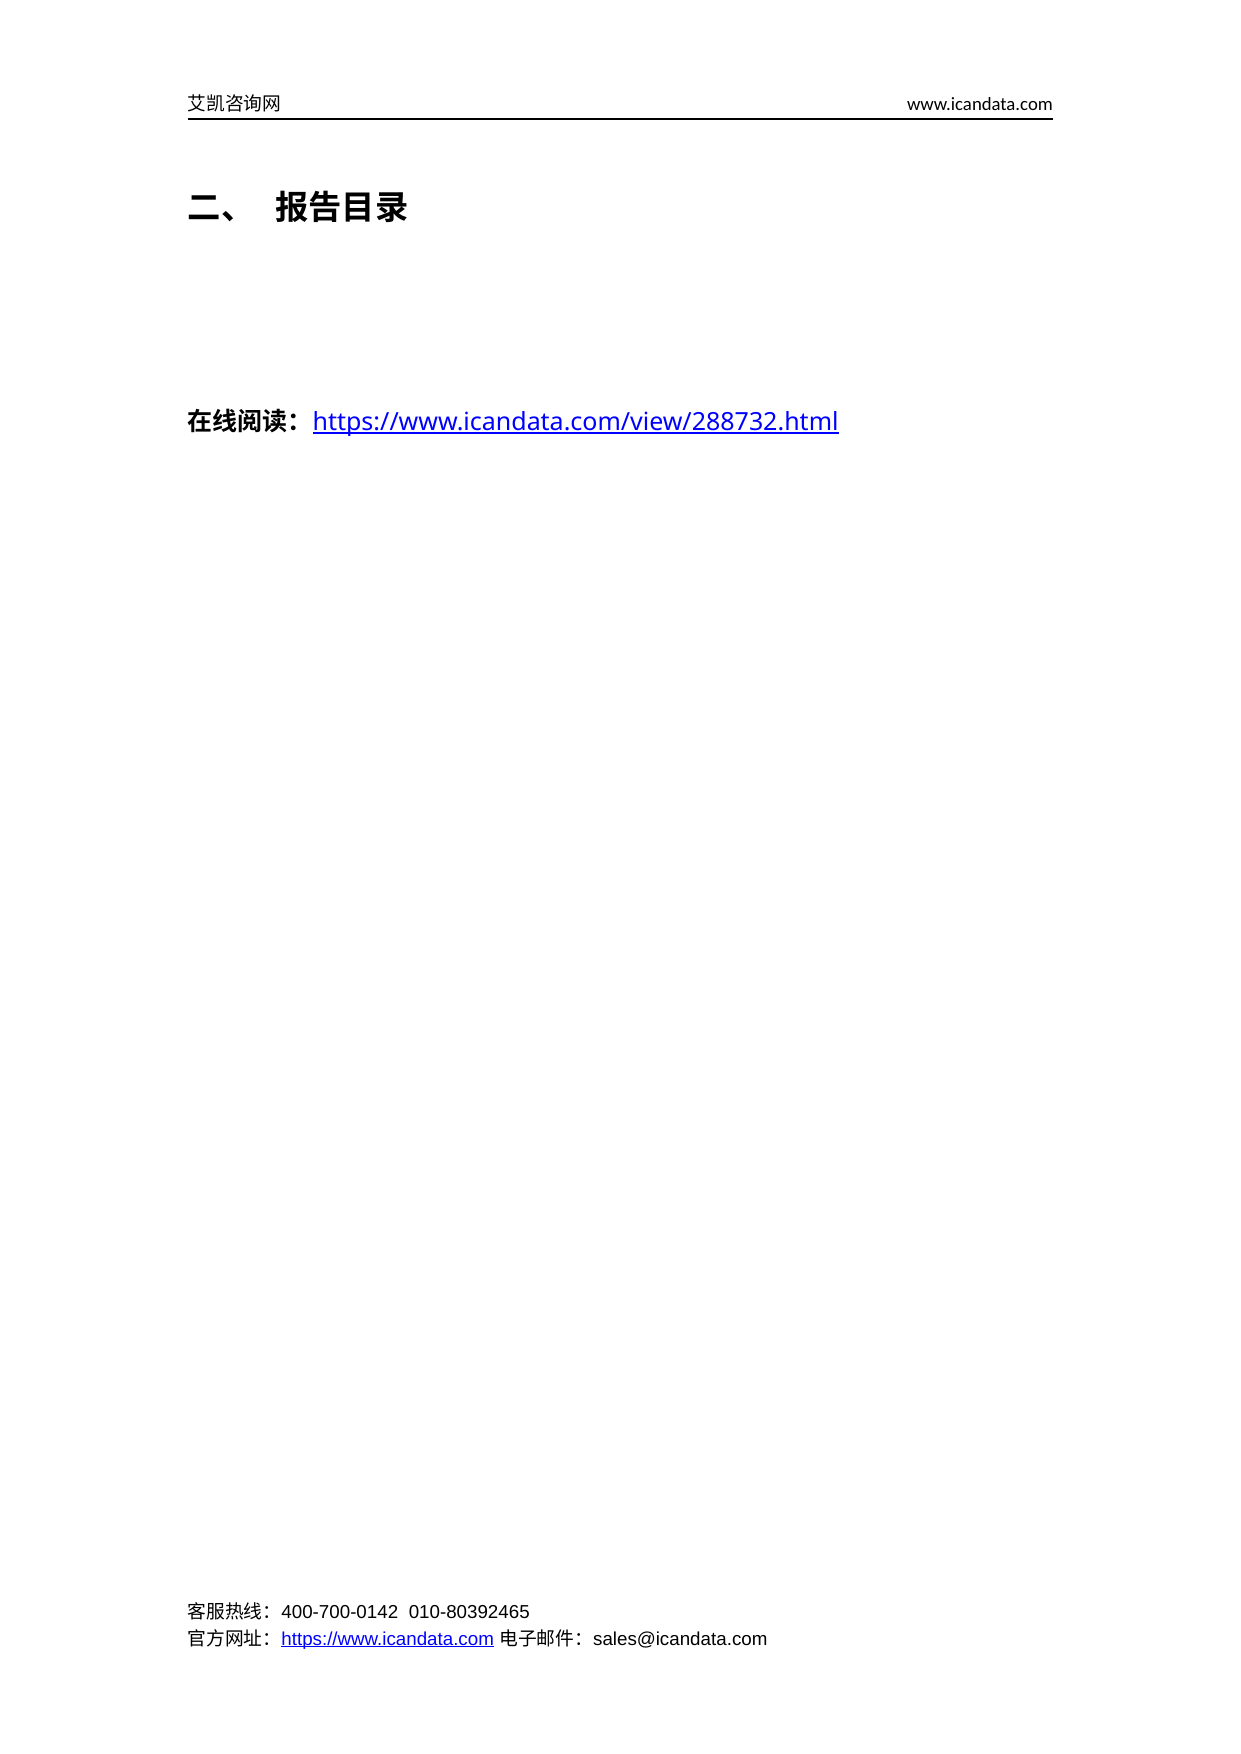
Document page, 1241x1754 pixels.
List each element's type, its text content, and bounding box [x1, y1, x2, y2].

text 在线阅读：https://www.icandata.com/view/288732.html [187, 387, 1053, 452]
subtitle 报告目录 [187, 172, 1053, 237]
